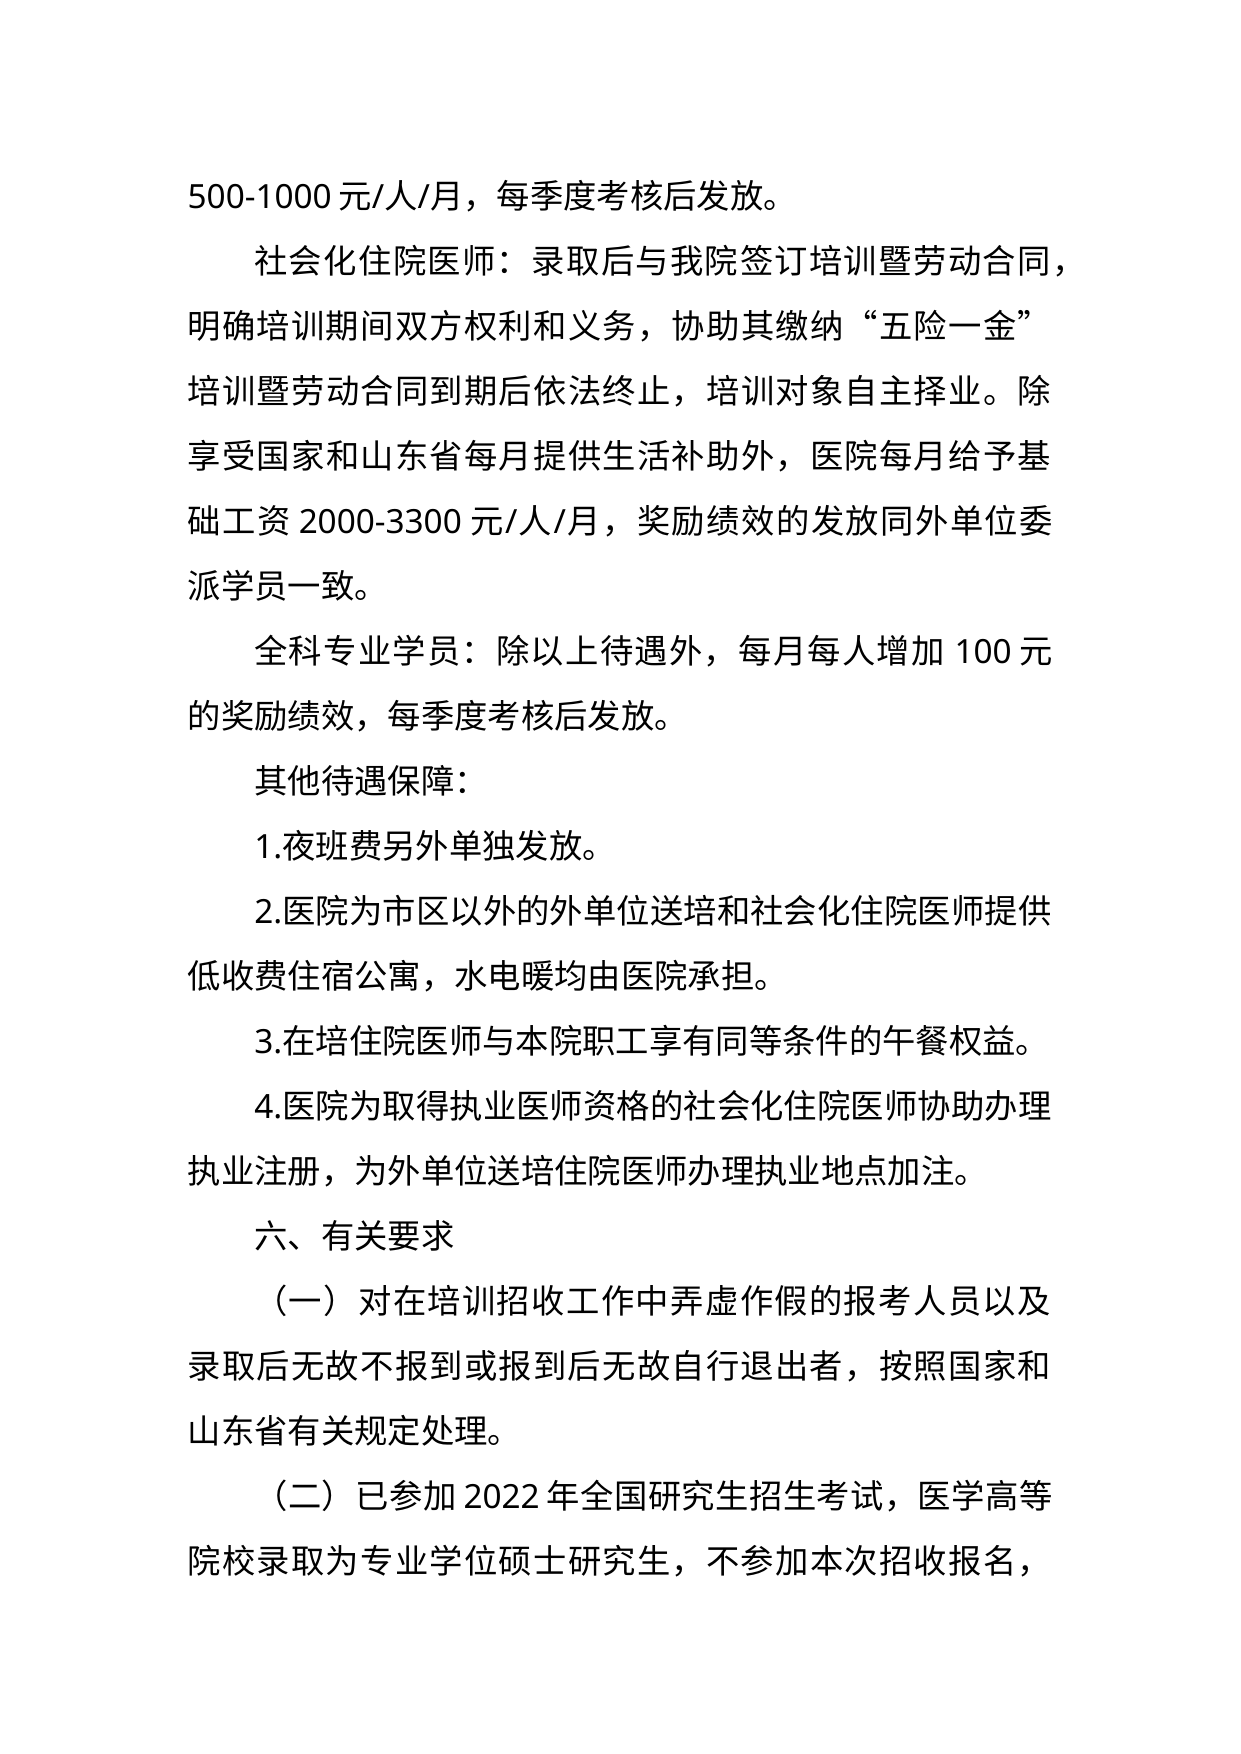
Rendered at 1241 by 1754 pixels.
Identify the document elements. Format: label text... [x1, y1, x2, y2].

text 4.医院为取得执业医师资格的社会化住院医师协助办理执业注册，为外单位送培住院医师办理执业地点加注。 [187, 1072, 1053, 1202]
list 2.医院为市区以外的外单位送培和社会化住院医师提供低收费住宿公寓，水电暖均由医院承担。 [187, 877, 1053, 1007]
text 六、有关要求 [187, 1202, 1053, 1267]
list 1.夜班费另外单独发放。 [187, 812, 1053, 877]
text 其他待遇保障： [187, 747, 1053, 812]
text （一）对在培训招收工作中弄虚作假的报考人员以及录取后无故不报到或报到后无故自行退出者，按照国家和山东省有关规定处理。 [187, 1267, 1053, 1462]
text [187, 162, 1053, 227]
text 社会化住院医师：录取后与我院签订培训暨劳动合同，明确培训期间双方权利和义务，协助其缴纳“五险一金”，培训暨劳动合同到期后依法终止，培训对象自主择业。除享受国家和山东省每月提供生活补助外，医院每月给予基础工资2000-3300元/人/月，奖励绩效的发放同外单位委派学员一致。 [187, 227, 1053, 617]
text 全科专业学员：除以上待遇外，每月每人增加100元的奖励绩效，每季度考核后发放。 [187, 617, 1053, 747]
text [187, 1462, 1053, 1592]
list 3.在培住院医师与本院职工享有同等条件的午餐权益。 [187, 1007, 1053, 1072]
